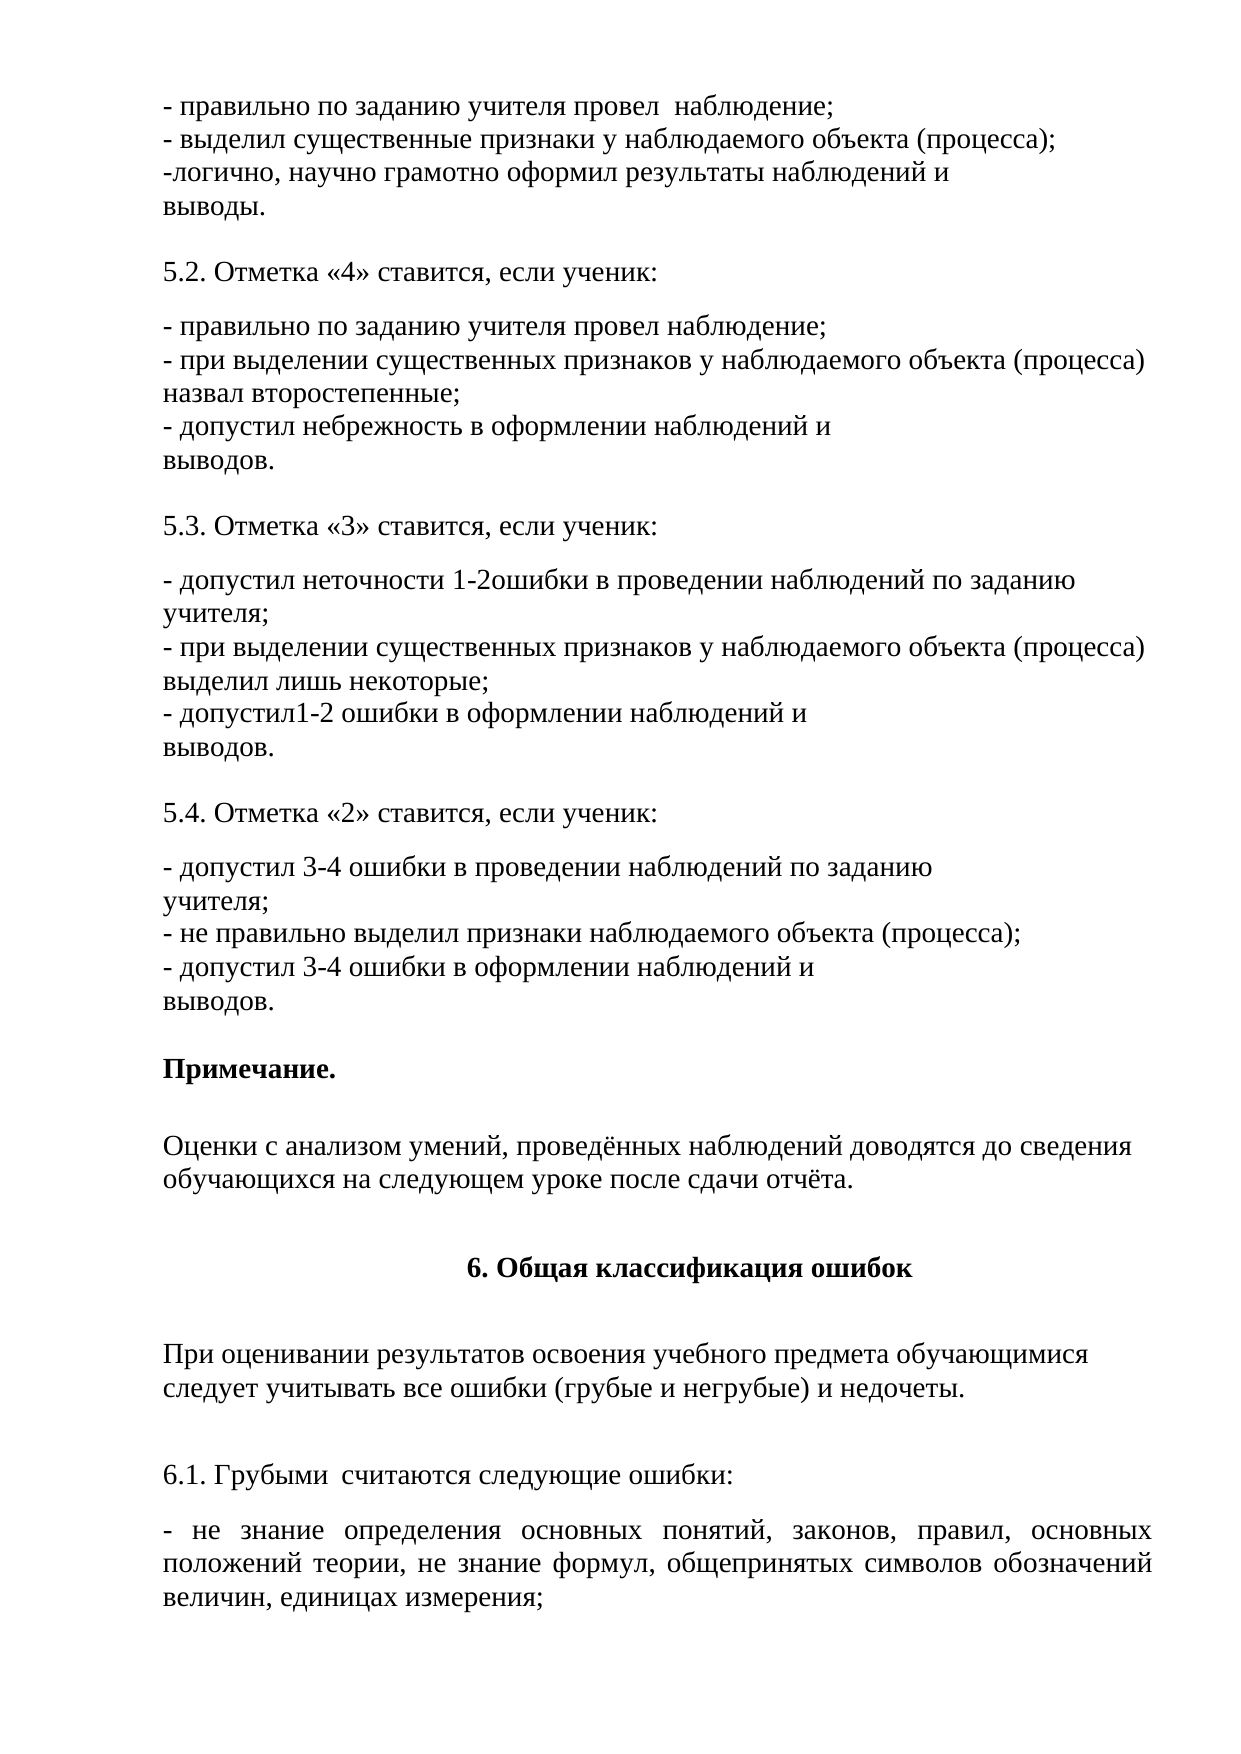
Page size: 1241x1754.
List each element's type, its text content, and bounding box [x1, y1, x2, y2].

text - допустил неточности 1-2ошибки в проведении наблюдений по заданию учителя; [163, 563, 1159, 629]
text 6. Общая классификация ошибок [467, 1250, 1154, 1283]
text - правильно по заданию учителя провел наблюдение; [163, 89, 1154, 122]
text 5.2. Отметка «4» ставится, если ученик: [163, 255, 1059, 288]
text - при выделении существенных признаков у наблюдаемого объекта (процесса) назвал второстепенные; [163, 342, 1159, 409]
text Примечание. [163, 1051, 926, 1085]
text 5.4. Отметка «2» ставится, если ученик: [163, 796, 926, 829]
text -логично, научно грамотно оформил результаты наблюдений и выводы. [163, 155, 1059, 221]
text - правильно по заданию учителя провел наблюдение; [163, 309, 1154, 342]
text - выделил существенные признаки у наблюдаемого объекта (процесса); [163, 122, 1059, 155]
text - допустил1-2 ошибки в оформлении наблюдений и выводов. [163, 696, 926, 763]
text - не знание определения основных понятий, законов, правил, основных положений теории, не знание формул, общепринятых символов обозначений величин, единицах измерения; [163, 1512, 1152, 1612]
text - допустил 3-4 ошибки в оформлении наблюдений и выводов. [163, 949, 926, 1017]
text Оценки с анализом умений, проведённых наблюдений доводятся до сведения обучающихся на следующем уроке после сдачи отчёта. [163, 1128, 1158, 1195]
text - не правильно выделил признаки наблюдаемого объекта (процесса); [163, 916, 1038, 949]
text - допустил 3-4 ошибки в проведении наблюдений по заданию учителя; [163, 850, 1038, 916]
text - при выделении существенных признаков у наблюдаемого объекта (процесса) выделил лишь некоторые; [163, 629, 1159, 696]
text При оценивании результатов освоения учебного предмета обучающимися следует учитывать все ошибки (грубые и негрубые) и недочеты. [163, 1337, 1158, 1404]
text - допустил небрежность в оформлении наблюдений и выводов. [163, 409, 943, 475]
text 6.1. Грубыми считаются следующие ошибки: [163, 1458, 1154, 1491]
text 5.3. Отметка «3» ставится, если ученик: [163, 509, 943, 542]
